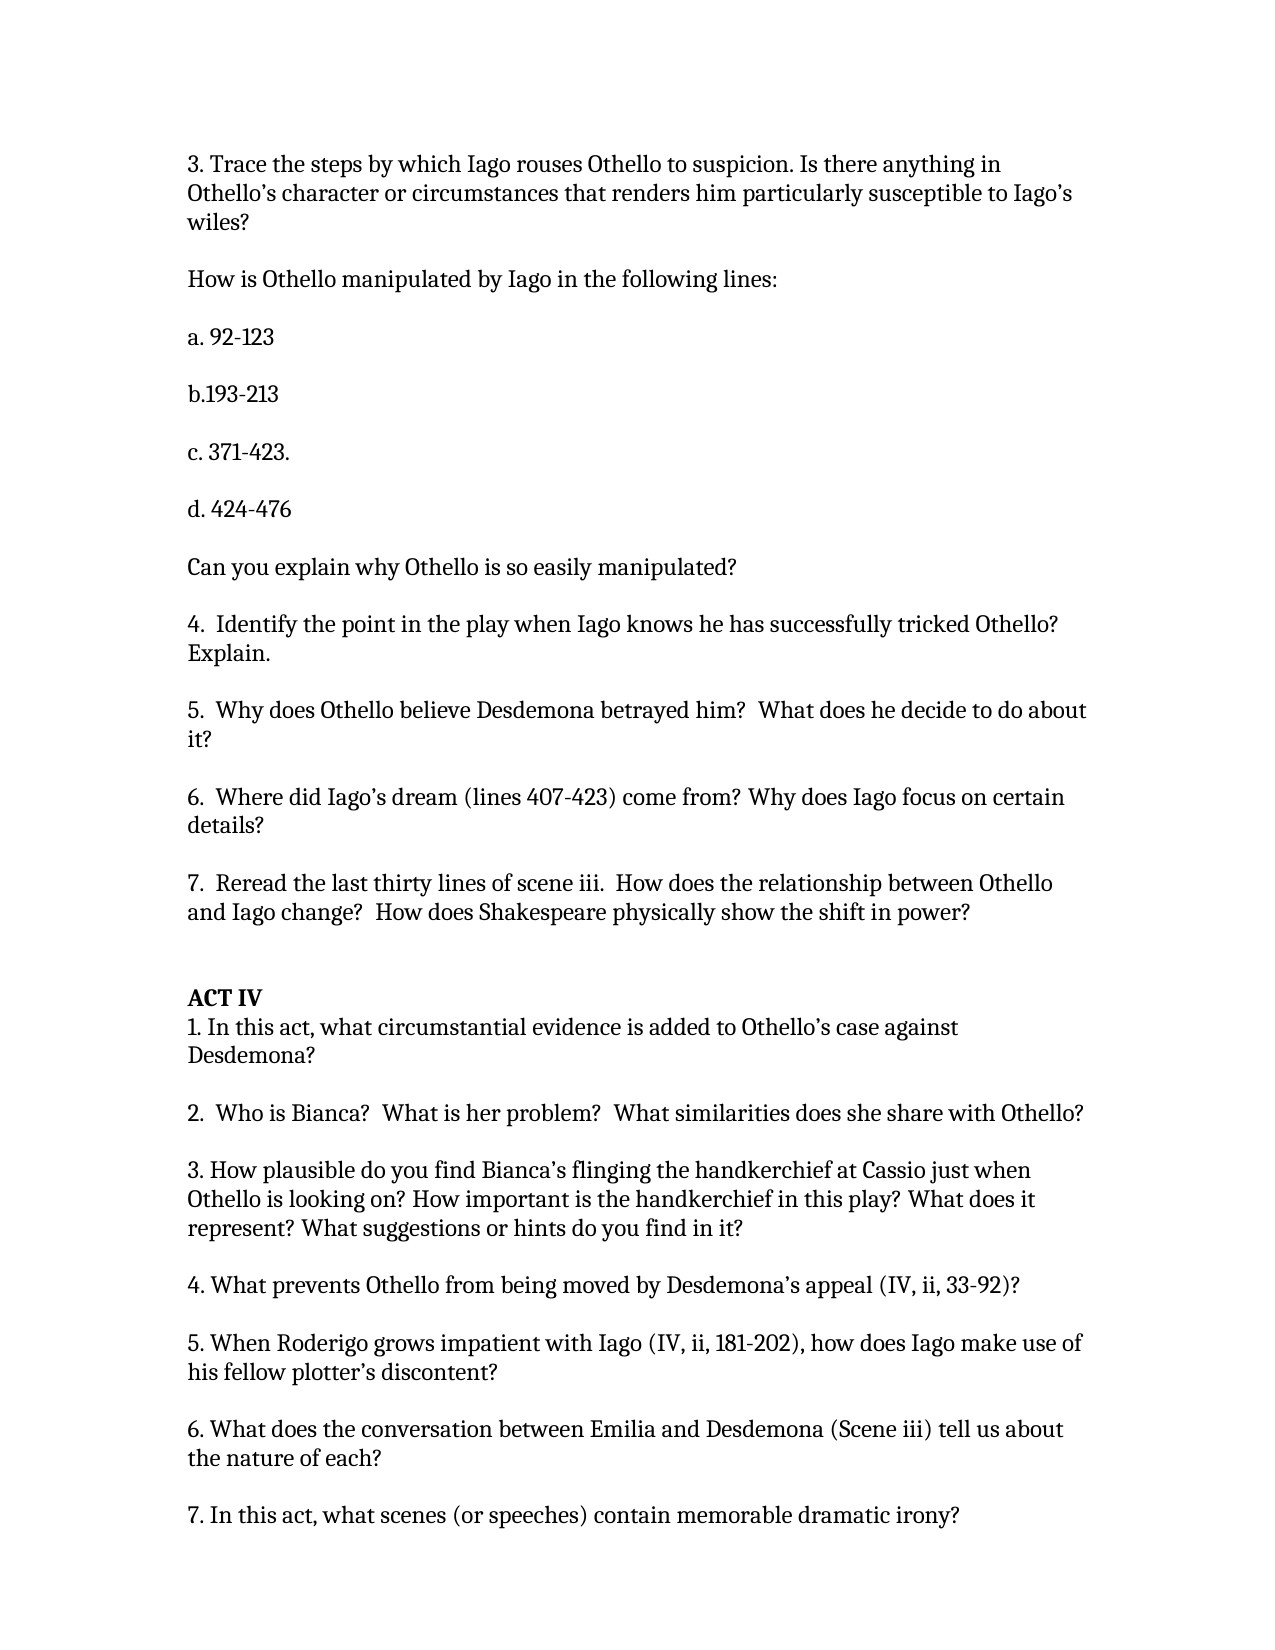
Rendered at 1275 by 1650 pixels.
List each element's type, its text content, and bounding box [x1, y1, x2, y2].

text 2. Who is Bianca? What is her problem? What similarities does she share with Othello? [187, 1099, 1087, 1127]
text 5. When Roderigo grows impatient with Iago (IV, ii, 181-202), how does Iago make use of his fellow plotter’s discontent? [187, 1329, 1087, 1386]
text 4. Identify the point in the play when Iago knows he has successfully tricked Othello? Explain. [187, 610, 1087, 667]
text Can you explain why Othello is so easily manipulated? [187, 552, 1087, 581]
text a. 92-123 [187, 322, 1087, 351]
text How is Othello manipulated by Iago in the following lines: [187, 265, 1087, 294]
text d. 424-476 [187, 495, 1087, 524]
text 7. Reread the last thirty lines of scene iii. How does the relationship between Othello and Iago change? How does Shakespeare physically show the shift in power? [187, 869, 1087, 926]
text 3. How plausible do you find Bianca’s flinging the handkerchief at Cassio just when Othello is looking on? How important is the handkerchief in this play? What does it represent? What suggestions or hints do you find in it? [187, 1156, 1087, 1271]
text 5. Why does Othello believe Desdemona betrayed him? What does he decide to do about it? [187, 696, 1087, 754]
text 3. Trace the steps by which Iago rouses Othello to suspicion. Is there anything in Othello’s character or circumstances that renders him particularly susceptible to Iago’s wiles? [187, 150, 1087, 236]
text 6. What does the conversation between Emilia and Desdemona (Scene iii) tell us about the nature of each? [187, 1415, 1087, 1472]
text 6. Where did Iago’s dream (lines 407-423) come from? Why does Iago focus on certain details? [187, 782, 1087, 840]
text b.193-213 [187, 380, 1087, 409]
text 7. In this act, what scenes (or speeches) contain memorable dramatic irony? [187, 1501, 1087, 1530]
text 4. What prevents Othello from being moved by Desdemona’s appeal (IV, ii, 33-92)? [187, 1271, 1087, 1329]
text c. 371-423. [187, 437, 1087, 466]
text ACT IV 1. In this act, what circumstantial evidence is added to Othello’s case against Desdemona? [187, 984, 1087, 1099]
